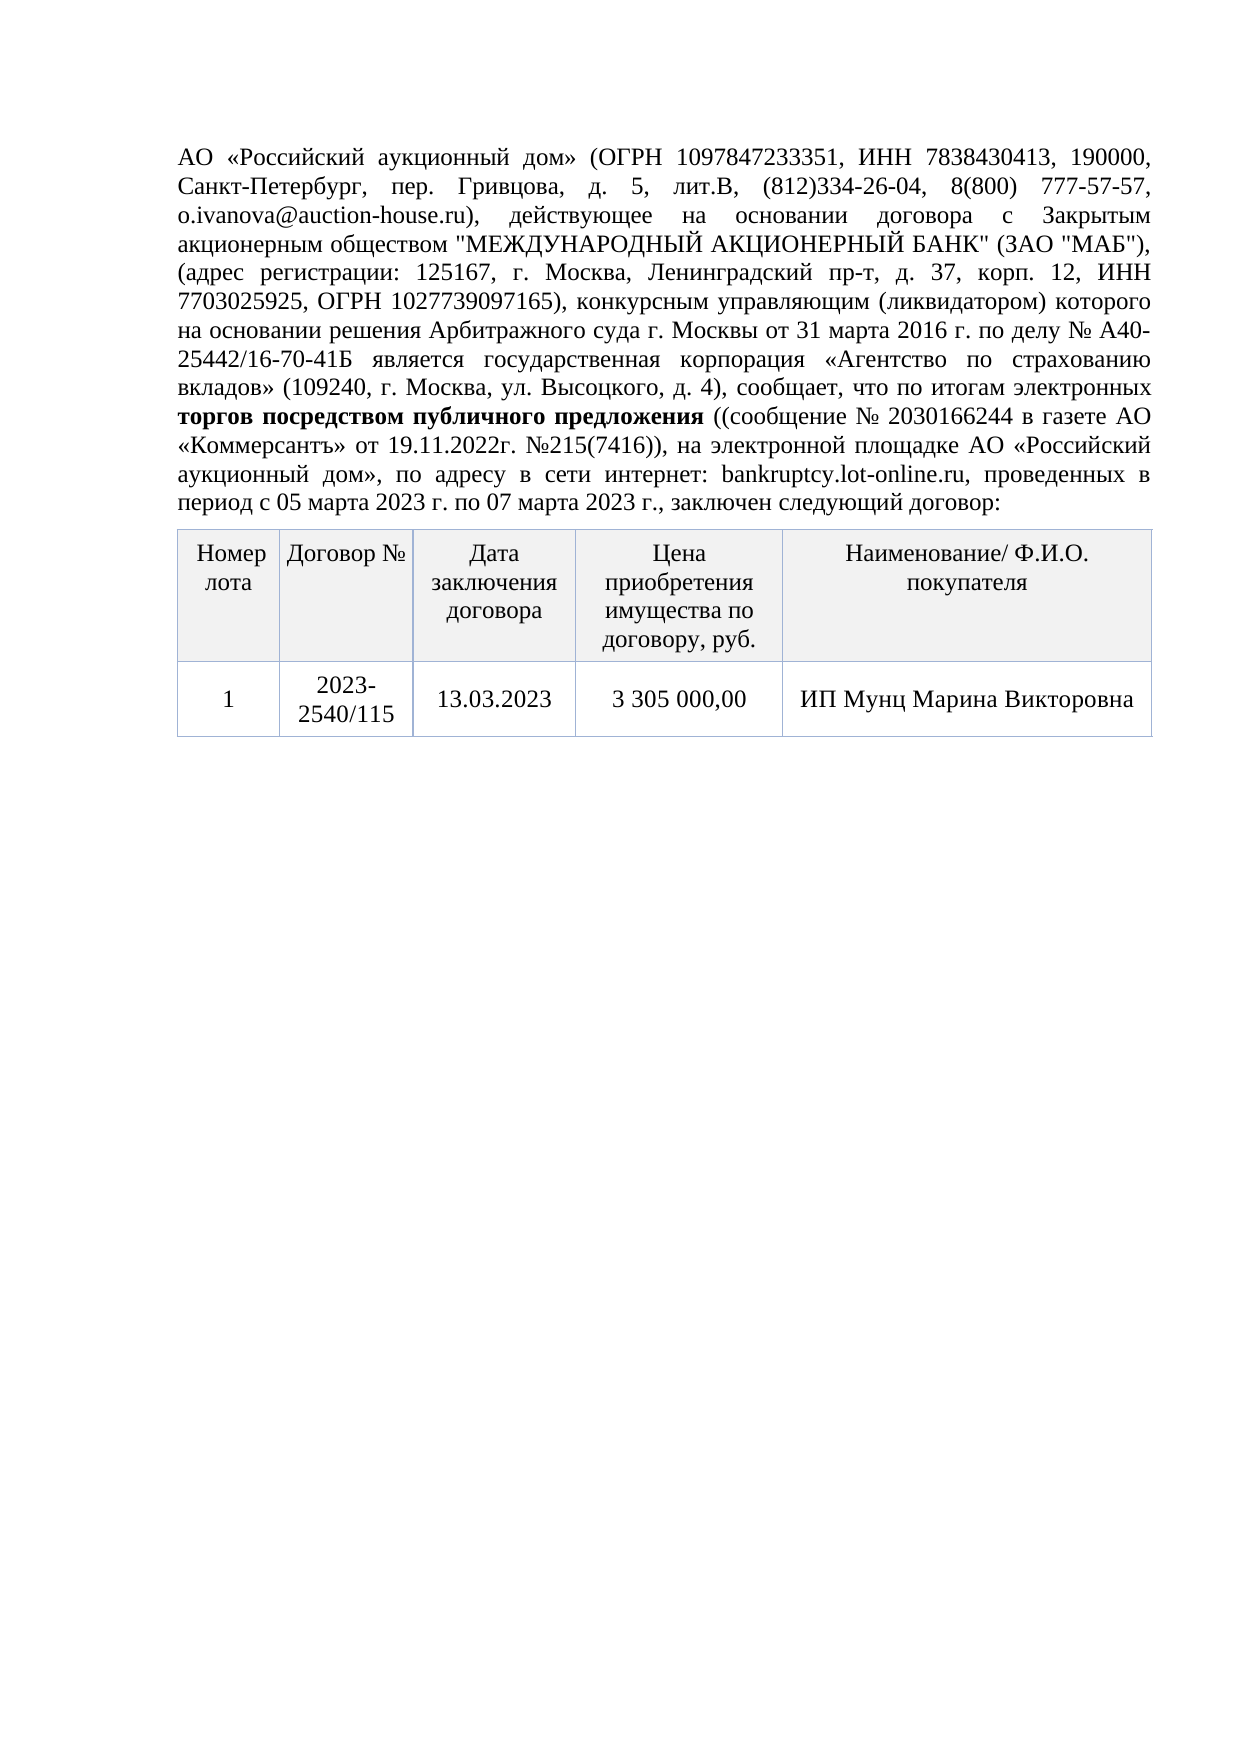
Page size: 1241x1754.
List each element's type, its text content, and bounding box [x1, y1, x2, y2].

table_header Номер лота [178, 530, 279, 661]
table_header Наименование/ Ф.И.О. покупателя [783, 530, 1151, 661]
text АО «Российский аукционный дом» (ОГРН 1097847233351, ИНН 7838430413, 190000, Санкт-Петербург, пер. Гривцова, д. 5, лит.В, (812)334-26-04, 8(800) 777-57-57, o.ivanova@auction-house.ru), действующее на основании договора с Закрытым акционерным обществом "МЕЖДУНАРОДНЫЙ АКЦИОНЕРНЫЙ БАНК" (ЗАО "МАБ"), (адрес регистрации: 125167, г. Москва, Ленинградский пр-т, д. 37, корп. 12, ИНН 7703025925, ОГРН 1027739097165), конкурсным управляющим (ликвидатором) которого на основании решения Арбитражного суда г. Москвы от 31 марта 2016 г. по делу № А40-25442/16-70-41Б является государственная корпорация «Агентство по страхованию вкладов» (109240, г. Москва, ул. Высоцкого, д. 4), сообщает, что по итогам электронных торгов посредством публичного предложения ((сообщение № 2030166244 в газете АО «Коммерсантъ» от 19.11.2022г. №215(7416)), на электронной площадке АО «Российский аукционный дом», по адресу в сети интернет: bankruptcy.lot-online.ru, проведенных в период с 05 марта 2023 г. по 07 марта 2023 г., заключен следующий договор: [177, 142, 1152, 516]
table_header Дата заключения договора [414, 530, 575, 661]
table_cell 1 [178, 662, 279, 736]
table_cell 13.03.2023 [414, 662, 575, 736]
table_cell ИП Мунц Марина Викторовна [783, 662, 1151, 736]
table_cell 2023-2540/115 [280, 662, 412, 736]
table_cell 3 305 000,00 [576, 662, 782, 736]
table_header Договор № [280, 530, 412, 661]
table_header Цена приобретения имущества по договору, руб. [576, 530, 782, 661]
